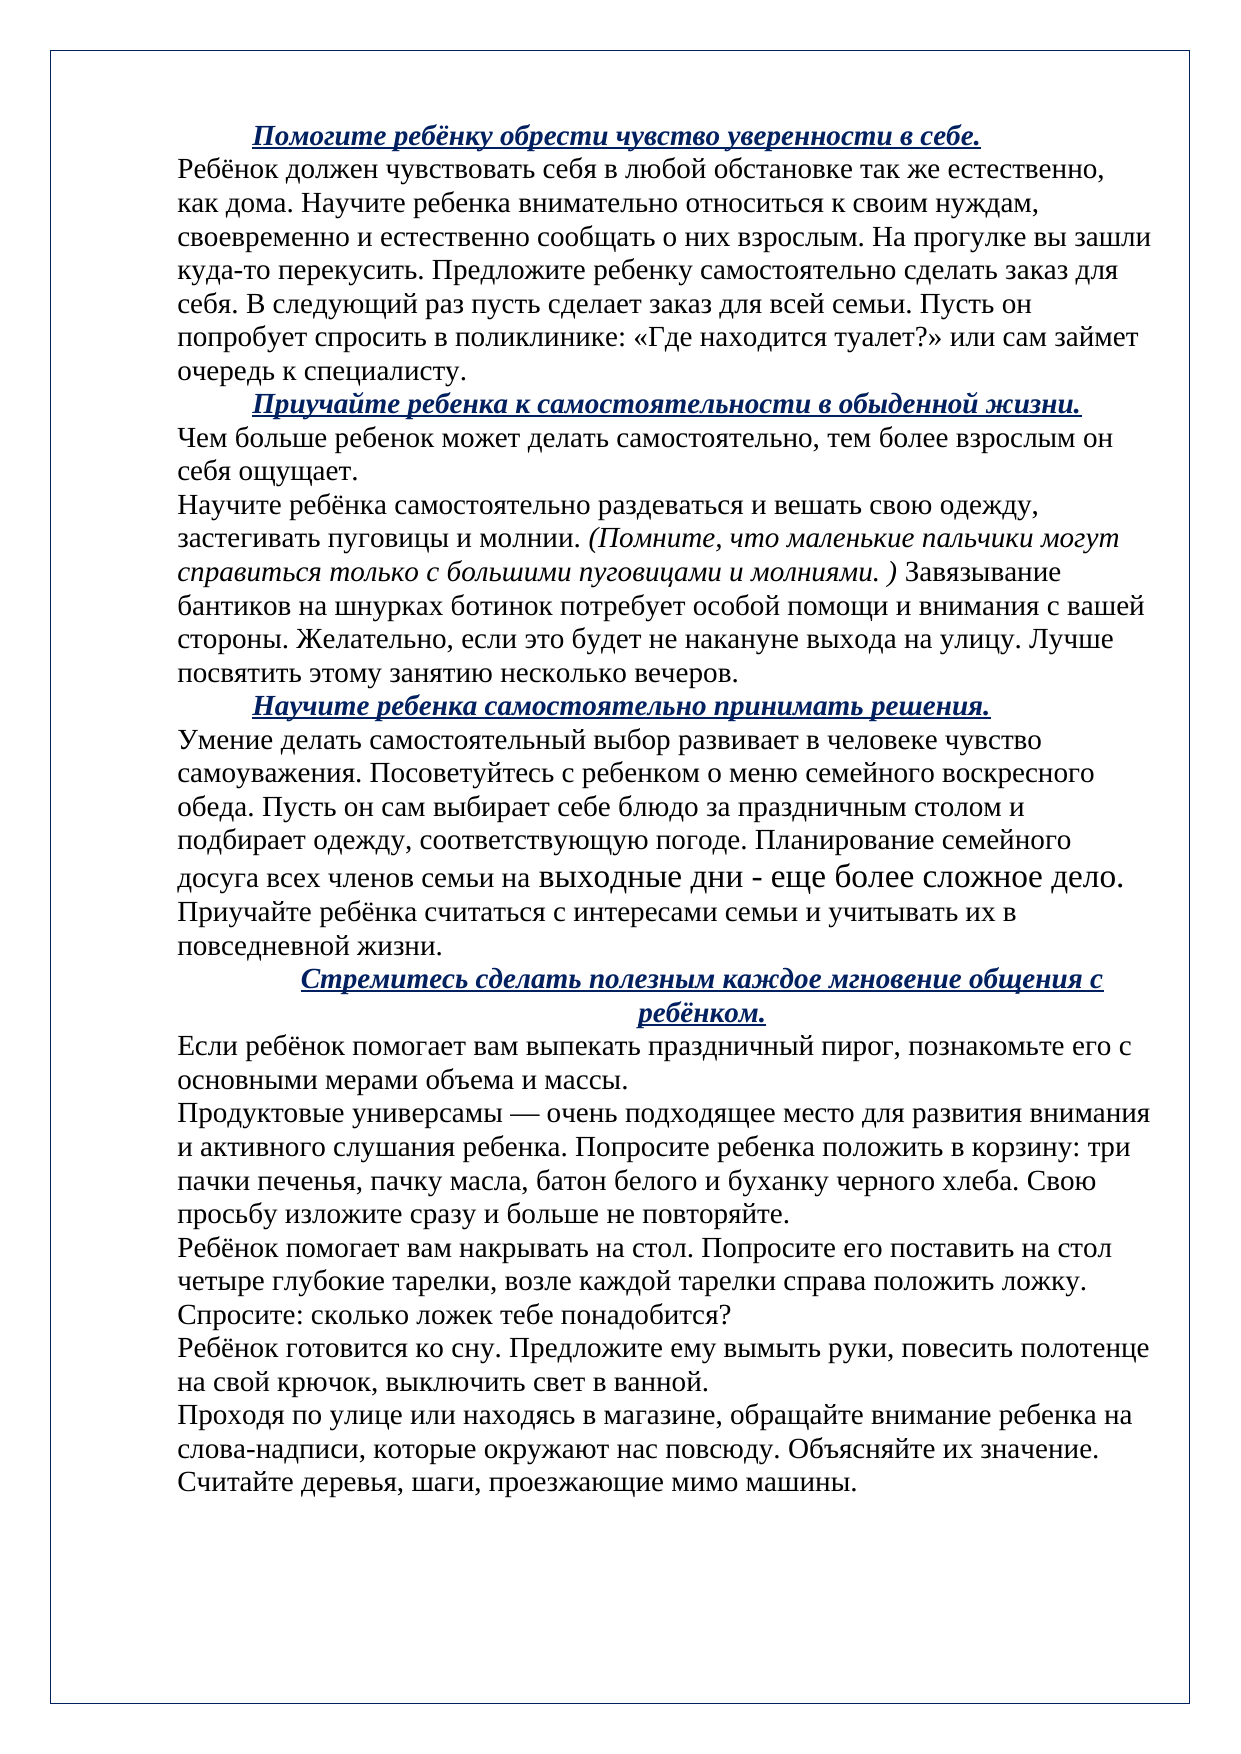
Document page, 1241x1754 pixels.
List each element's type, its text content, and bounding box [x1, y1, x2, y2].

text Если ребёнок помогает вам выпекать праздничный пирог, познакомьте его с основными мерами объема и массы. [177, 1028, 1152, 1096]
text Приучайте ребенка к самостоятельности в обыденной жизни. [252, 386, 1152, 420]
text Стремитесь сделать полезным каждое мгновение общения с ребёнком. [252, 961, 1152, 1028]
text Ребёнок готовится ко сну. Предложите ему вымыть руки, повесить полотенце на свой крючок, выключить свет в ванной. [177, 1330, 1152, 1397]
text Ребёнок должен чувствовать себя в любой обстановке так же естественно, как дома. Научите ребенка внимательно относиться к своим нуждам, своевременно и естественно сообщать о них взрослым. На прогулке вы зашли куда-то перекусить. Предложите ребенку самостоятельно сделать заказ для себя. В следующий раз пусть сделает заказ для всей семьи. Пусть он попробует спросить в поликлинике: «Где находится туалет?» или сам займет очередь к специалисту. [177, 152, 1152, 386]
text Проходя по улице или находясь в магазине, обращайте внимание ребенка на слова-надписи, которые окружают нас повсюду. Объясняйте их значение. [177, 1397, 1152, 1464]
text Умение делать самостоятельный выбор развивает в человеке чувство самоуважения. Посоветуйтесь с ребенком о меню семейного воскресного обеда. Пусть он сам выбирает себе блюдо за праздничным столом и подбирает одежду, соответствующую погоде. Планирование семейного досуга всех членов семьи на выходные дни - еще более сложное дело. Приучайте ребёнка считаться с интересами семьи и учитывать их в повседневной жизни. [177, 722, 1152, 961]
text Считайте деревья, шаги, проезжающие мимо машины. [177, 1464, 1152, 1498]
text Помогите ребёнку обрести чувство уверенности в себе. [252, 118, 1152, 152]
text Научите ребёнка самостоятельно раздеваться и вешать свою одежду, застегивать пуговицы и молнии. (Помните, что маленькие пальчики могут справиться только с большими пуговицами и молниями. ) Завязывание бантиков на шнурках ботинок потребует особой помощи и внимания с вашей стороны. Желательно, если это будет не накануне выхода на улицу. Лучше посвятить этому занятию несколько вечеров. [177, 487, 1152, 688]
text Продуктовые универсамы — очень подходящее место для развития внимания и активного слушания ребенка. Попросите ребенка положить в корзину: три пачки печенья, пачку масла, батон белого и буханку черного хлеба. Свою просьбу изложите сразу и больше не повторяйте. [177, 1096, 1152, 1230]
text Ребёнок помогает вам накрывать на стол. Попросите его поставить на стол четыре глубокие тарелки, возле каждой тарелки справа положить ложку. Спросите: сколько ложек тебе понадобится? [177, 1230, 1152, 1330]
text Чем больше ребенок может делать самостоятельно, тем более взрослым он себя ощущает. [177, 420, 1152, 487]
text Научите ребенка самостоятельно принимать решения. [252, 688, 1152, 722]
